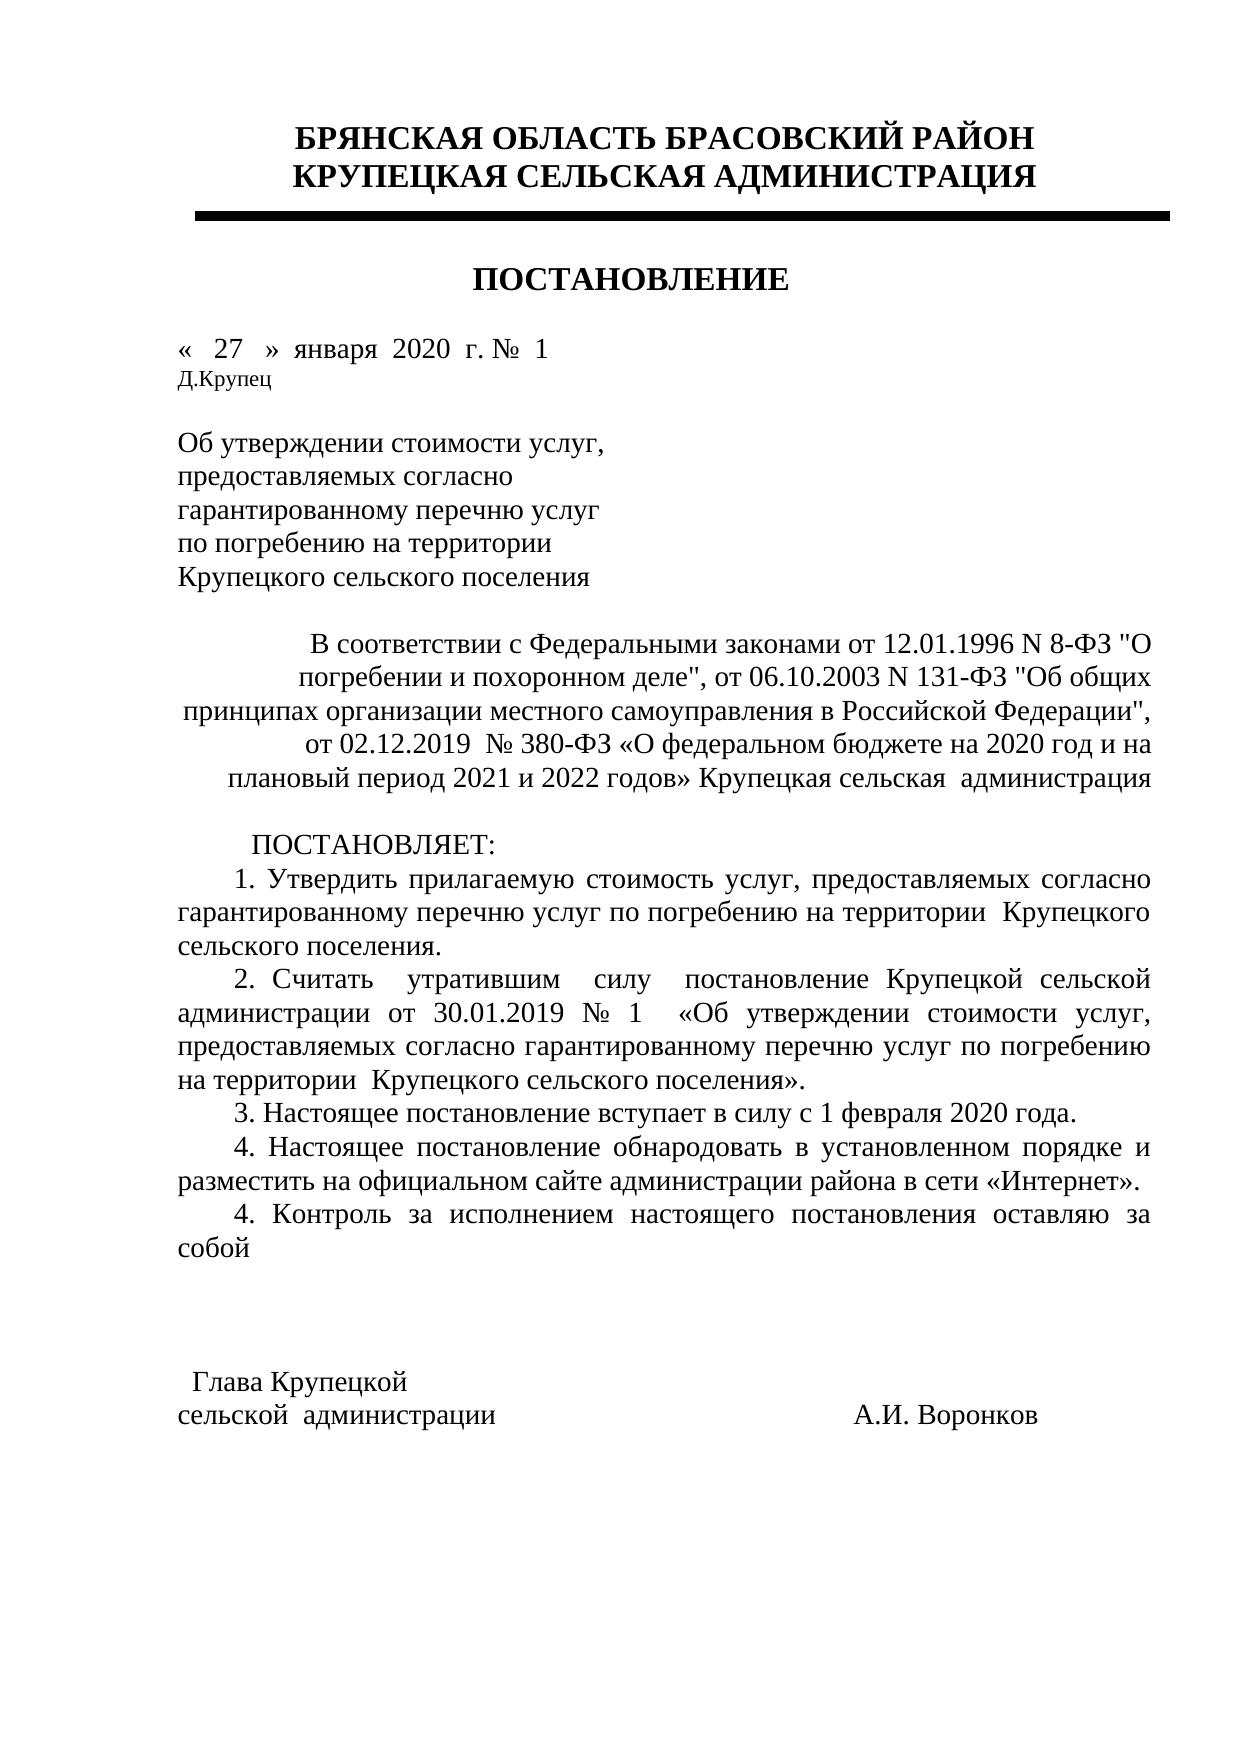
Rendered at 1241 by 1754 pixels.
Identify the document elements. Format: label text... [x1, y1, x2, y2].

text Крупецкого сельского поселения [177, 559, 1152, 592]
text 4. Настоящее постановление обнародовать в установленном порядке и разместить на официальном сайте администрации района в сети «Интернет». [177, 1129, 1152, 1196]
text 1. Утвердить прилагаемую стоимость услуг, предоставляемых согласно гарантированному перечню услуг по погребению на территории Крупецкого сельского поселения. [177, 861, 1152, 961]
text ПОСТАНОВЛЕНИЕ [177, 259, 1152, 298]
text ПОСТАНОВЛЯЕТ: [177, 827, 1152, 861]
text 2. Считать утратившим силу постановление Крупецкой сельской администрации от 30.01.2019 № 1 «Об утверждении стоимости услуг, предоставляемых согласно гарантированному перечню услуг по погребению на территории Крупецкого сельского поселения». [177, 961, 1152, 1096]
text сельской администрации А.И. Воронков [177, 1397, 1152, 1431]
text « 27 » января 2020 г. № 1 [177, 331, 1152, 365]
text 4. Контроль за исполнением настоящего постановления оставляю за собой [177, 1196, 1152, 1263]
text БРЯНСКАЯ ОБЛАСТЬ БРАСОВСКИЙ РАЙОН [177, 118, 1152, 156]
text Об утверждении стоимости услуг, [177, 425, 1152, 458]
text В соответствии с Федеральными законами от 12.01.1996 N 8-ФЗ "О погребении и похоронном деле", от 06.10.2003 N 131-ФЗ "Об общих принципах организации местного самоуправления в Российской Федерации", от 02.12.2019 № 380-ФЗ «О федеральном бюджете на 2020 год и на плановый период 2021 и 2022 годов» Крупецкая сельская администрация [177, 626, 1152, 794]
text по погребению на территории [177, 525, 1152, 559]
text КРУПЕЦКАЯ СЕЛЬСКАЯ АДМИНИСТРАЦИЯ [177, 156, 1152, 195]
text гарантированному перечню услуг [177, 492, 1152, 525]
text Глава Крупецкой [177, 1364, 1152, 1397]
text Д.Крупец [177, 365, 1152, 391]
text предоставляемых согласно [177, 458, 1152, 492]
text 3. Настоящее постановление вступает в силу с 1 февраля 2020 года. [177, 1096, 1152, 1129]
